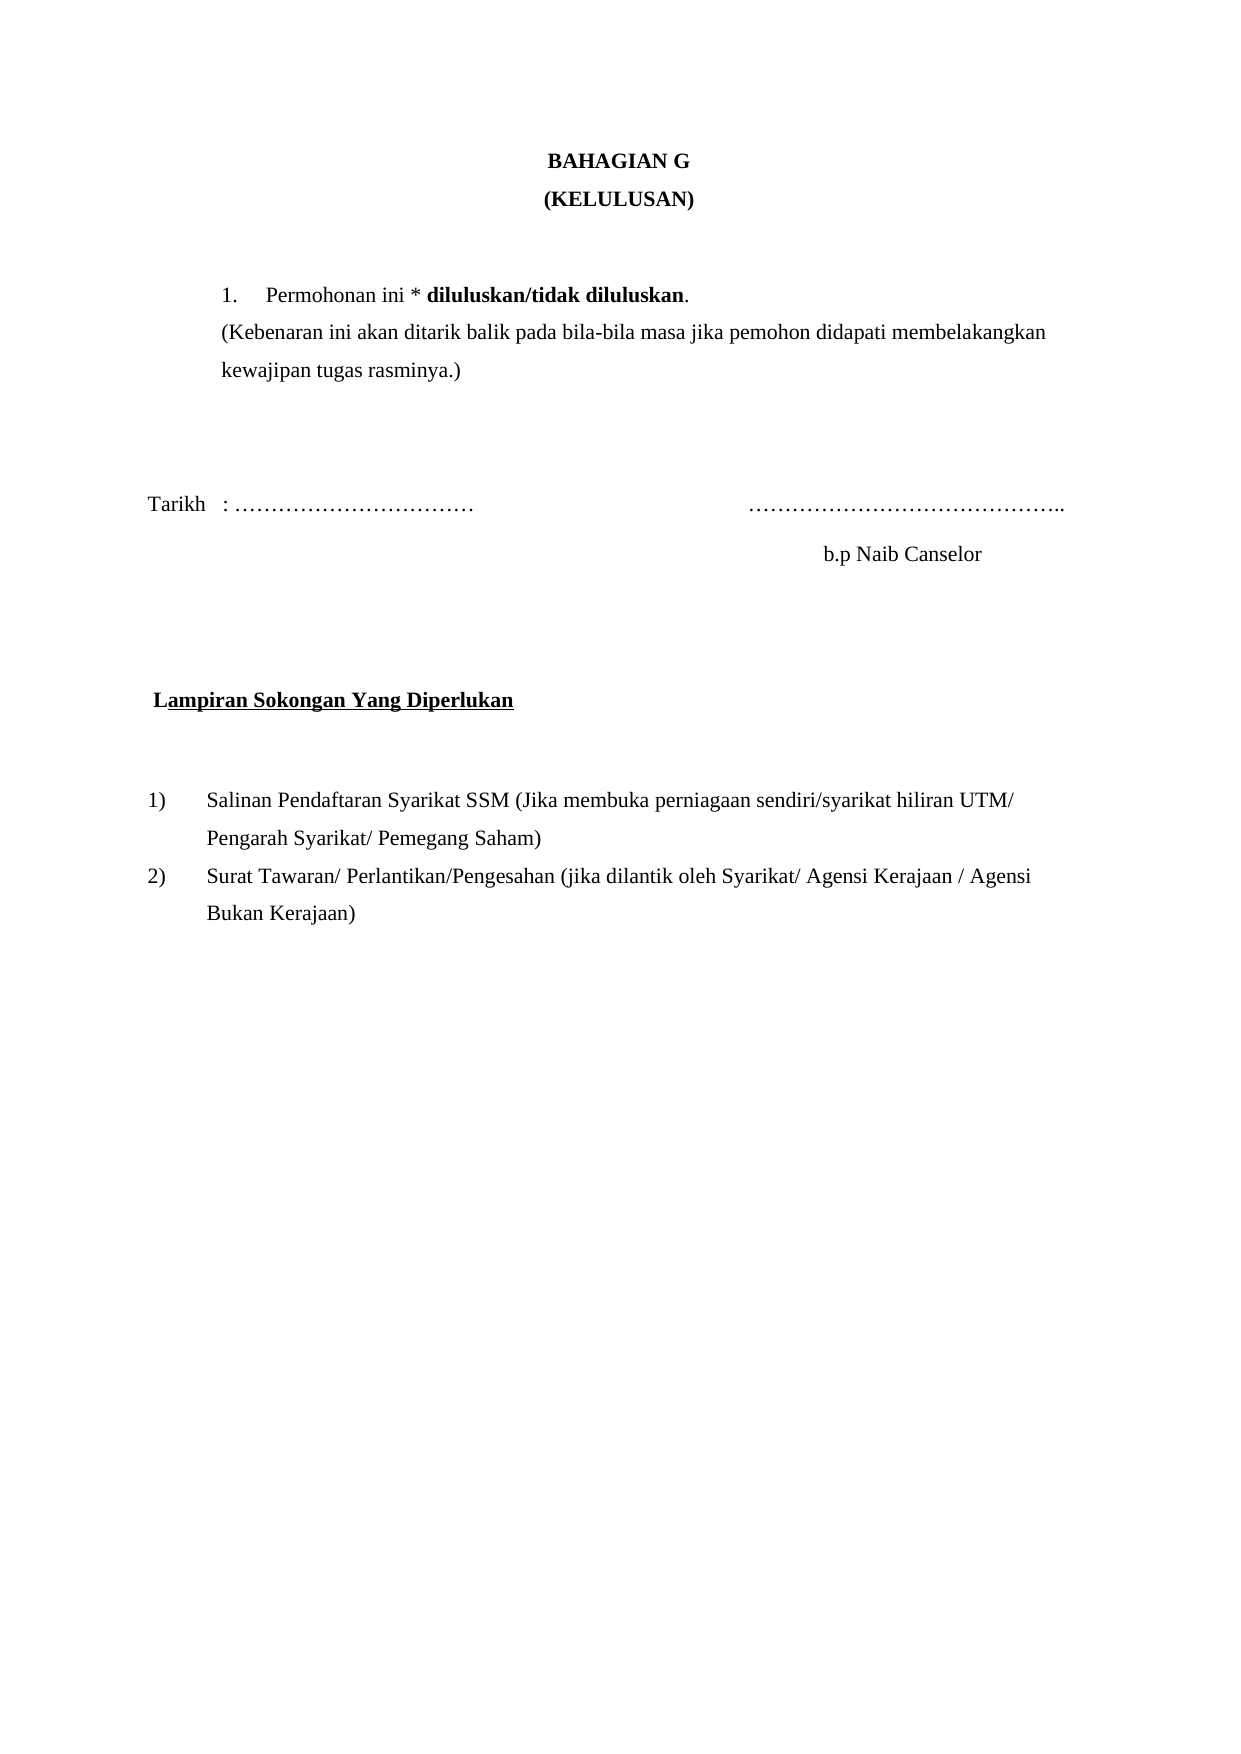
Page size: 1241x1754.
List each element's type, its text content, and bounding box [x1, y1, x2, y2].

list Surat Tawaran/ Perlantikan/Pengesahan (jika dilantik oleh Syarikat/ Agensi Kerajaan / Agensi Bukan Kerajaan) [147, 863, 1032, 926]
text Tarikh : …………………………… …………………………………….. [147, 491, 1153, 516]
list Permohonan ini * diluluskan/tidak diluluskan. [221, 282, 1153, 307]
text (Kebenaran ini akan ditarik balik pada bila-bila masa jika pemohon didapati membelakangkan kewajipan tugas rasminya.) [221, 319, 1048, 382]
text b.p Naib Canselor [60, 541, 982, 566]
list Salinan Pendaftaran Syarikat SSM (Jika membuka perniagaan sendiri/syarikat hiliran UTM/ Pengarah Syarikat/ Pemegang Saham) [147, 787, 1014, 850]
text BAHAGIAN G (KELULUSAN) [543, 148, 694, 211]
text Lampiran Sokongan Yang Diperlukan [153, 687, 1153, 712]
